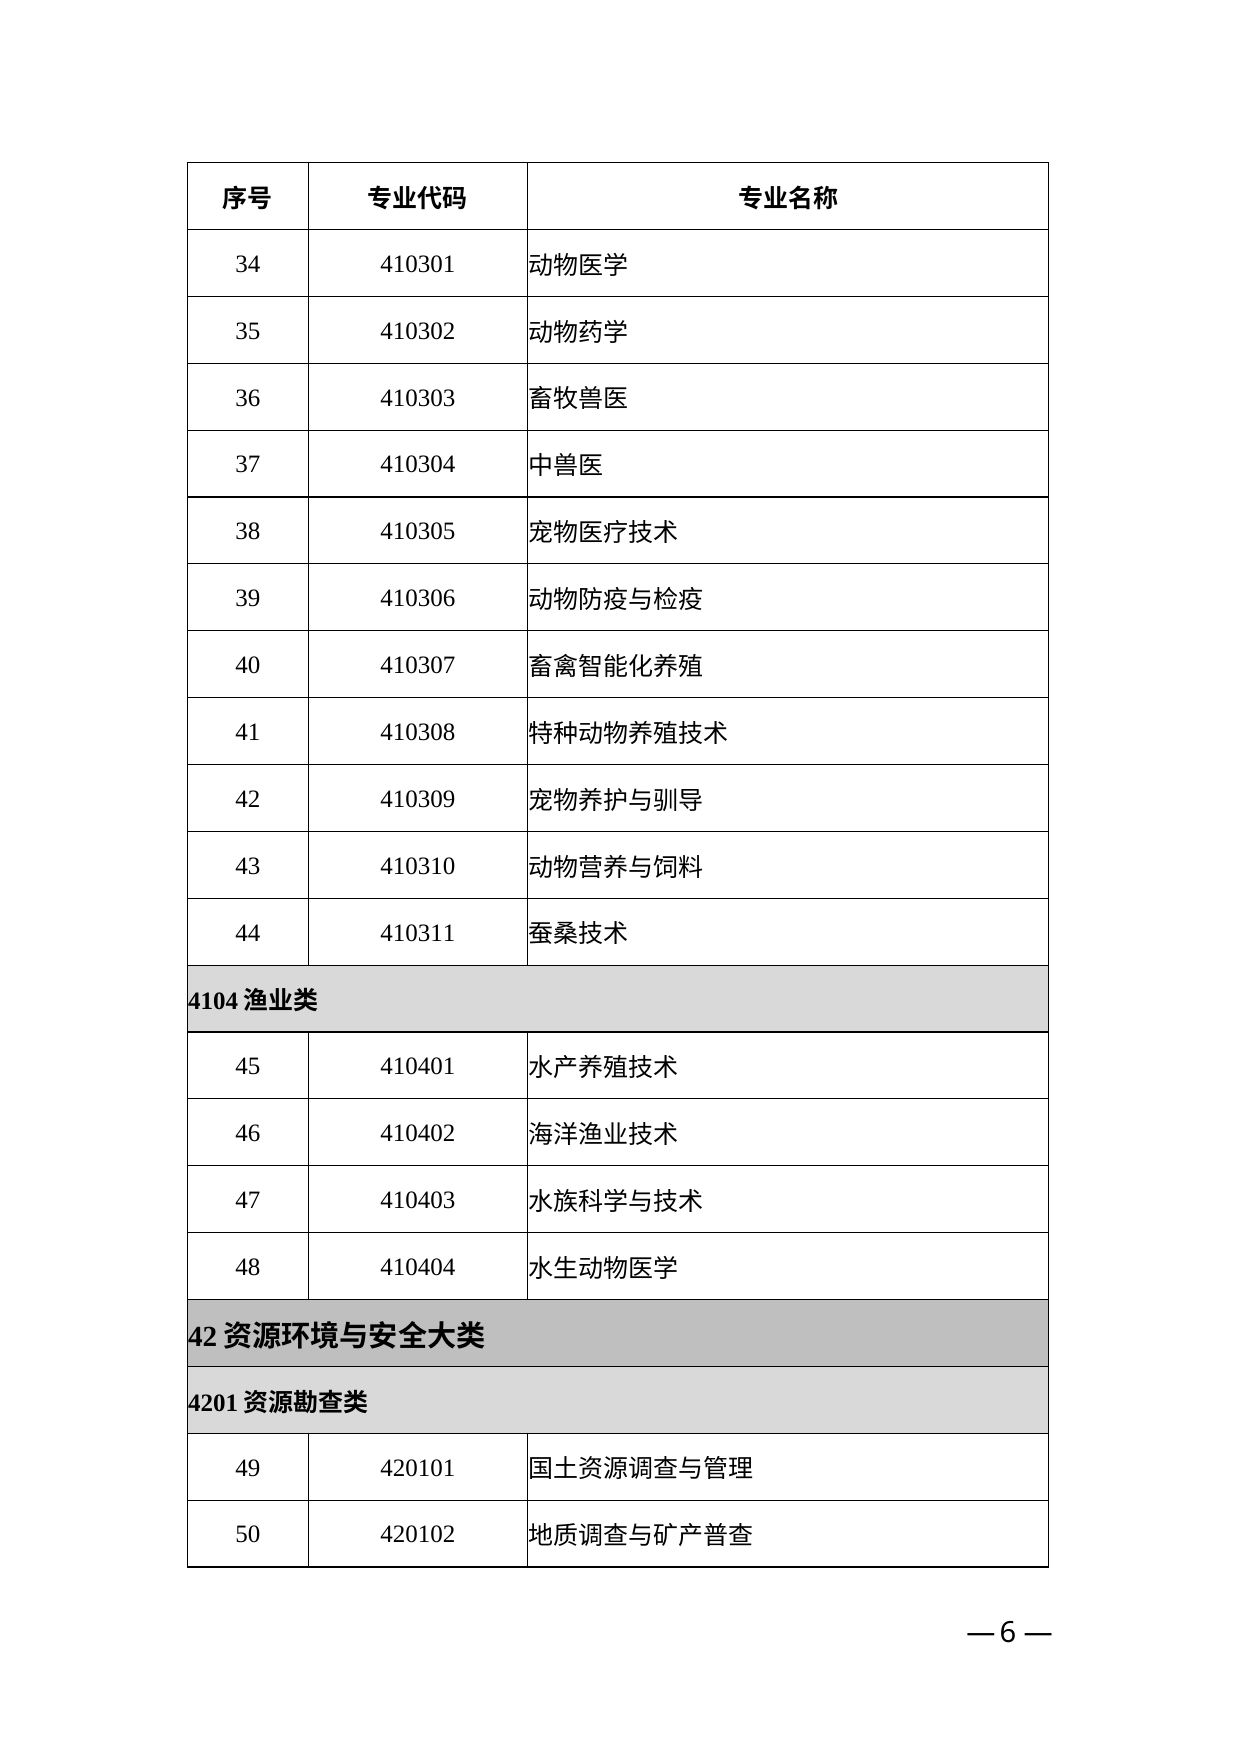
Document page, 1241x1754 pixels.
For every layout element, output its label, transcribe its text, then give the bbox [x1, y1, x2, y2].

table_cell 410402 [309, 1099, 527, 1165]
table_cell 42 [188, 765, 308, 831]
table_cell 410309 [309, 765, 527, 831]
table_cell 宠物养护与驯导 [528, 765, 1048, 831]
table_cell 国土资源调查与管理 [528, 1434, 1048, 1499]
table_cell 410301 [309, 230, 527, 296]
table_cell 4104渔业类 [188, 966, 1048, 1031]
table_cell 410401 [309, 1033, 527, 1098]
table_cell 中兽医 [528, 431, 1048, 496]
table_cell 动物防疫与检疫 [528, 564, 1048, 630]
table_cell 41 [188, 698, 308, 764]
table_cell 48 [188, 1233, 308, 1299]
table_cell 410306 [309, 564, 527, 630]
table_cell 410302 [309, 297, 527, 363]
table_cell 35 [188, 297, 308, 363]
table_cell 410404 [309, 1233, 527, 1299]
table_cell 宠物医疗技术 [528, 498, 1048, 563]
table_cell 动物营养与饲料 [528, 832, 1048, 898]
table_cell 410311 [309, 899, 527, 964]
table_cell 37 [188, 431, 308, 496]
table_cell 410307 [309, 631, 527, 697]
table_cell 47 [188, 1166, 308, 1232]
table_cell 水族科学与技术 [528, 1166, 1048, 1232]
table_cell 410303 [309, 364, 527, 429]
table_cell 46 [188, 1099, 308, 1165]
table_cell 地质调查与矿产普查 [528, 1501, 1048, 1566]
table_cell 34 [188, 230, 308, 296]
table_cell 40 [188, 631, 308, 697]
table_cell 410310 [309, 832, 527, 898]
table_header 专业代码 [309, 163, 527, 229]
table_header 序号 [188, 163, 308, 229]
table_cell 49 [188, 1434, 308, 1499]
table_cell 410305 [309, 498, 527, 563]
table_cell 50 [188, 1501, 308, 1566]
table_cell 水产养殖技术 [528, 1033, 1048, 1098]
table_cell 36 [188, 364, 308, 429]
table_cell 38 [188, 498, 308, 563]
table_cell 44 [188, 899, 308, 964]
table_cell 蚕桑技术 [528, 899, 1048, 964]
table_cell 动物医学 [528, 230, 1048, 296]
table_cell 特种动物养殖技术 [528, 698, 1048, 764]
table_cell 海洋渔业技术 [528, 1099, 1048, 1165]
table_cell 畜禽智能化养殖 [528, 631, 1048, 697]
table_cell 45 [188, 1033, 308, 1098]
table_cell 410403 [309, 1166, 527, 1232]
table_cell 410304 [309, 431, 527, 496]
table_cell 4201资源勘查类 [188, 1367, 1048, 1433]
table_cell 动物药学 [528, 297, 1048, 363]
table_header 专业名称 [528, 163, 1048, 229]
table_cell 39 [188, 564, 308, 630]
table_cell 420101 [309, 1434, 527, 1499]
table_cell 42资源环境与安全大类 [188, 1300, 1048, 1366]
table_cell 410308 [309, 698, 527, 764]
table_cell 畜牧兽医 [528, 364, 1048, 429]
table_cell 水生动物医学 [528, 1233, 1048, 1299]
table_cell 420102 [309, 1501, 527, 1566]
table_cell 43 [188, 832, 308, 898]
